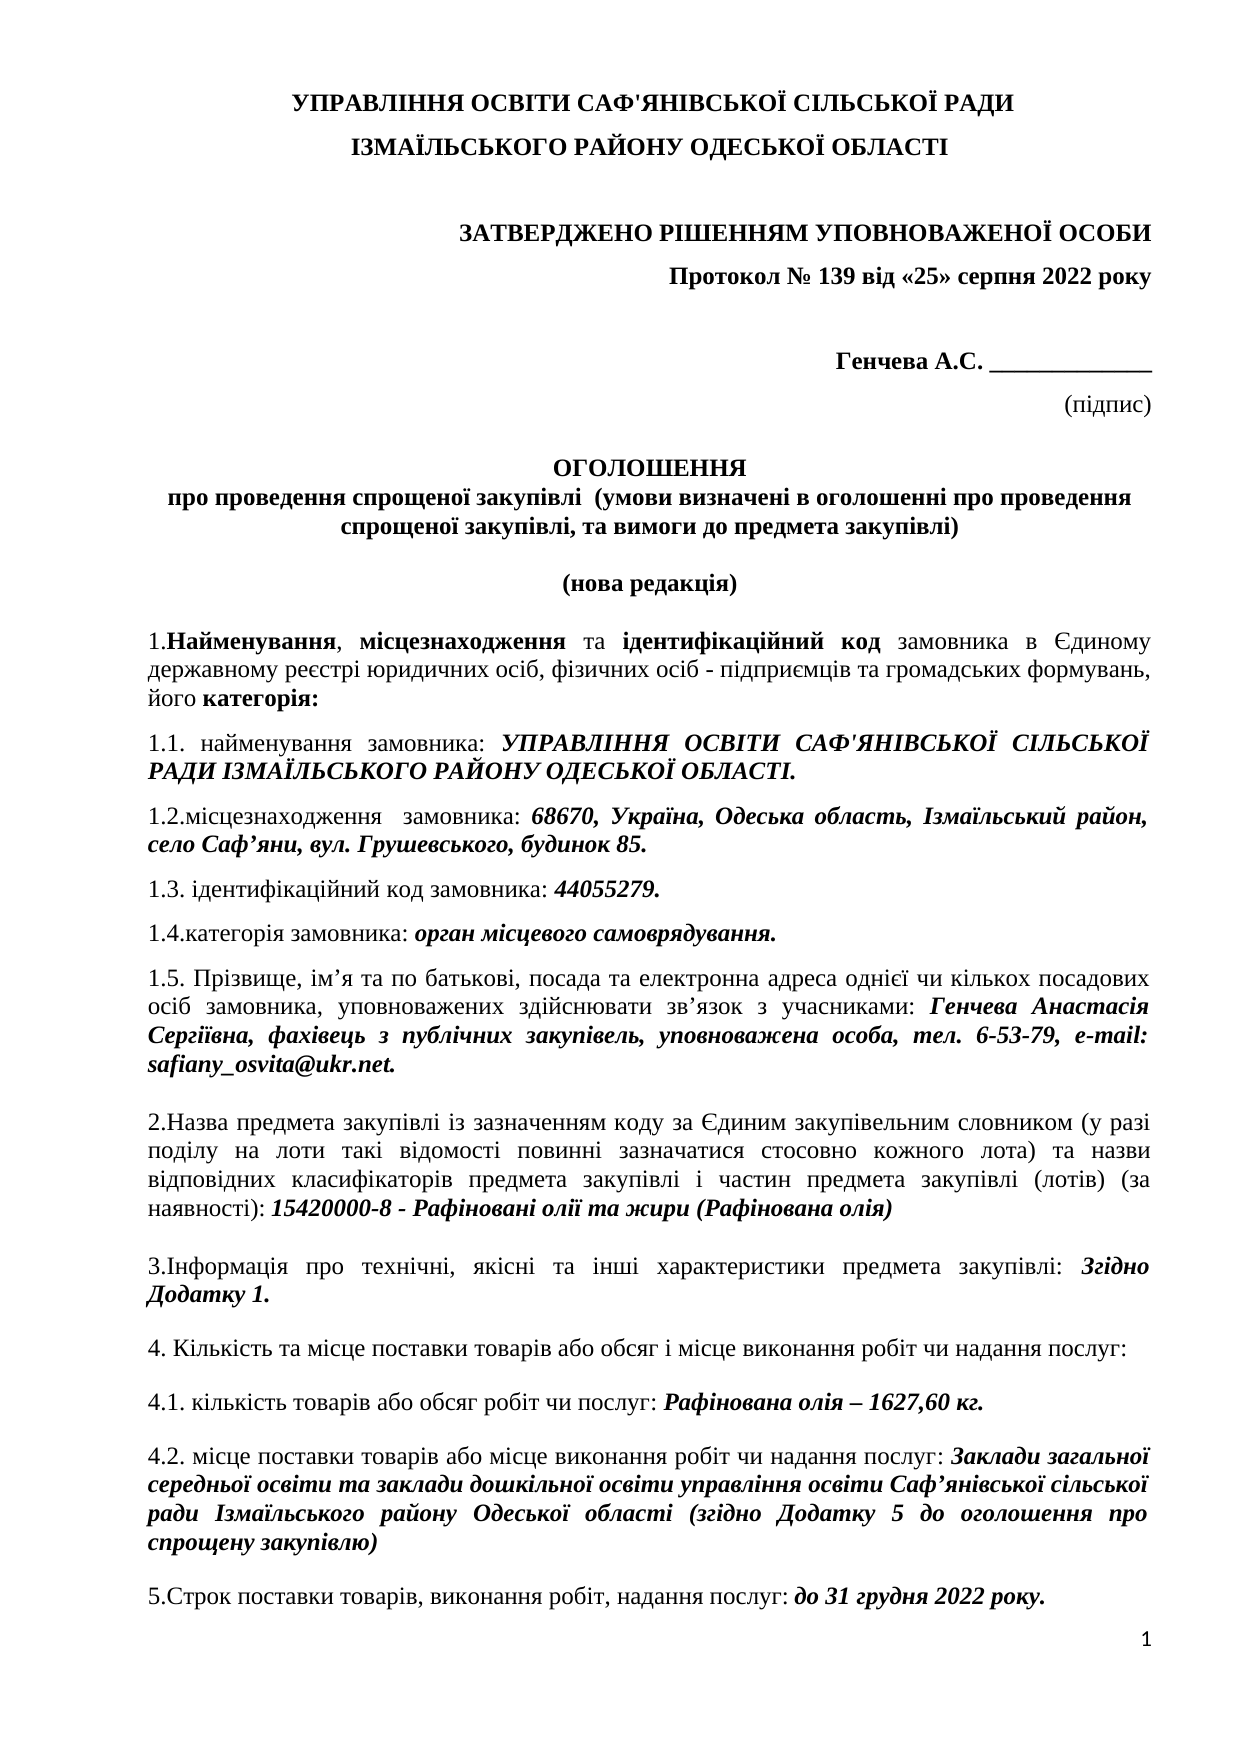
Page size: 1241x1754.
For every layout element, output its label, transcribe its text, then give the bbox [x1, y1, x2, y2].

text 5.Строк поставки товарів, виконання робіт, надання послуг: до 31 грудня 2022 року. [148, 1581, 1152, 1609]
text 3.Інформація про технічні, якісні та інші характеристики предмета закупівлі: Згідно Додатку 1. [148, 1251, 1152, 1308]
text ОГОЛОШЕННЯ [148, 453, 1152, 482]
text 2.Назва предмета закупівлі із зазначенням коду за Єдиним закупівельним словником (у разі поділу на лоти такі відомості повинні зазначатися стосовно кожного лота) та назви відповідних класифікаторів предмета закупівлі і частин предмета закупівлі (лотів) (за наявності): 15420000-8 - Рафіновані олії та жири (Рафінована олія) [148, 1107, 1152, 1222]
text УПРАВЛІННЯ ОСВІТИ САФ'ЯНІВСЬКОЇ СІЛЬСЬКОЇ РАДИ [148, 88, 1152, 117]
text Генчева А.С. _____________ [148, 346, 1152, 375]
text 1.5. Прізвище, ім’я та по батькові, посада та електронна адреса однієї чи кількох посадових осіб замовника, уповноважених здійснювати зв’язок з учасниками: Генчева Анастасія Сергіївна, фахівець з публічних закупівель, уповноважена особа, тел. 6-53-79, е-mail: safiany_osvita@ukr.net. [148, 963, 1152, 1078]
text ЗАТВЕРДЖЕНО РІШЕННЯМ УПОВНОВАЖЕНОЇ ОСОБИ [148, 218, 1152, 247]
text 4. Кількість та місце поставки товарів або обсяг і місце виконання робіт чи надання послуг: [148, 1333, 1152, 1362]
text ІЗМАЇЛЬСЬКОГО РАЙОНУ ОДЕСЬКОЇ ОБЛАСТІ [148, 132, 1152, 160]
text 1.Найменування, місцезнаходження та ідентифікаційний код замовника в Єдиному державному реєстрі юридичних осіб, фізичних осіб - підприємців та громадських формувань, його категорія: [148, 626, 1152, 712]
text (нова редакція) [148, 568, 1152, 597]
text 1.2.місцезнаходження замовника: 68670, Україна, Одеська область, Ізмаїльський район, село Саф’яни, вул. Грушевського, будинок 85. [148, 801, 1152, 858]
text 1.4.категорія замовника: орган місцевого самоврядування. [148, 918, 1152, 947]
text 4.2. місце поставки товарів або місце виконання робіт чи надання послуг: Заклади загальної середньої освіти та заклади дошкільної освіти управління освіти Саф’янівської сільської ради Ізмаїльського району Одеської області (згідно Додатку 5 до оголошення про спрощену закупівлю) [148, 1441, 1152, 1556]
text 4.1. кількість товарів або обсяг робіт чи послуг: Рафінована олія – 1627,60 кг. [148, 1387, 1152, 1416]
text (підпис) [148, 389, 1152, 418]
text Протокол № 139 від «25» серпня 2022 року [148, 261, 1152, 290]
text про проведення спрощеної закупівлі (умови визначені в оголошенні про проведення спрощеної закупівлі, та вимоги до предмета закупівлі) [148, 482, 1152, 539]
text 1.3. ідентифікаційний код замовника: 44055279. [148, 874, 1152, 903]
text 1.1. найменування замовника: УПРАВЛІННЯ ОСВІТИ САФ'ЯНІВСЬКОЇ СІЛЬСЬКОЇ РАДИ ІЗМАЇЛЬСЬКОГО РАЙОНУ ОДЕСЬКОЇ ОБЛАСТІ. [148, 728, 1152, 785]
